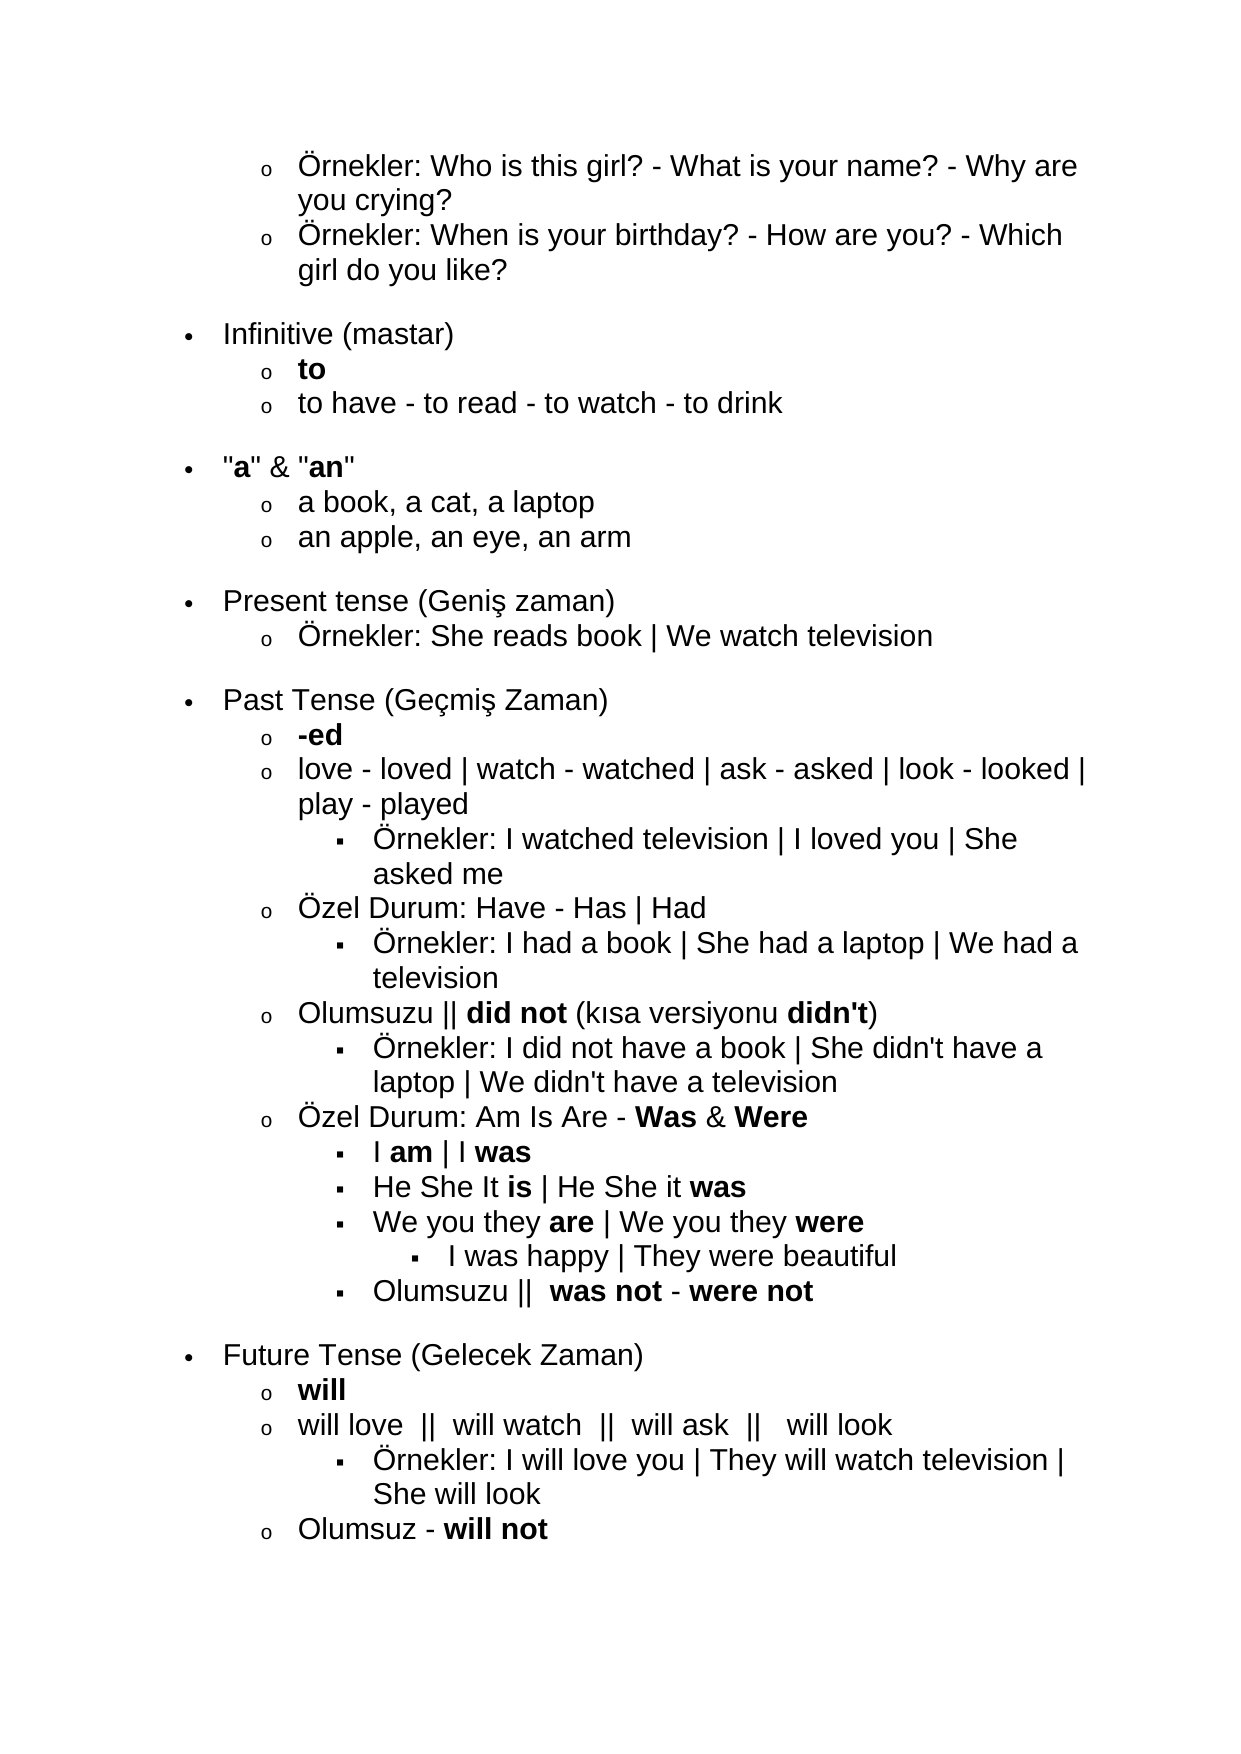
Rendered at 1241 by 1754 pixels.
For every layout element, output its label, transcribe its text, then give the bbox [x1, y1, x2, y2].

list Örnekler: She reads book | We watch television [260, 618, 1093, 653]
list He She It is | He She it was [335, 1169, 1093, 1204]
list Örnekler: I did not have a book | She didn't have a laptop | We didn't have a television [335, 1030, 1093, 1099]
list We you they are | We you they were [335, 1204, 1093, 1238]
list love - loved | watch - watched | ask - asked | look - looked | play - played [260, 751, 1093, 821]
list will [260, 1372, 1093, 1407]
list Olumsuzu || was not - were not [335, 1273, 1093, 1308]
list Örnekler: When is your birthday? - How are you? - Which girl do you like? [260, 217, 1093, 287]
list to have - to read - to watch - to drink [260, 386, 1093, 420]
list Olumsuz - will not [260, 1511, 1093, 1546]
list to [260, 351, 1093, 386]
list Present tense (Geniş zaman) [185, 583, 1093, 618]
list Özel Durum: Am Is Are - Was & Were [260, 1099, 1093, 1134]
list "a" & "an" [185, 449, 1093, 484]
list Past Tense (Geçmiş Zaman) [185, 682, 1093, 717]
list will love || will watch || will ask || will look [260, 1407, 1093, 1442]
list Özel Durum: Have - Has | Had [260, 891, 1093, 925]
list I am | I was [335, 1134, 1093, 1169]
list a book, a cat, a laptop [260, 484, 1093, 519]
list -ed [260, 717, 1093, 751]
list an apple, an eye, an arm [260, 519, 1093, 554]
list Future Tense (Gelecek Zaman) [185, 1337, 1093, 1372]
list Örnekler: I watched television | I loved you | She asked me [335, 821, 1093, 891]
list Infinitive (mastar) [185, 316, 1093, 351]
list I was happy | They were beautiful [410, 1238, 1093, 1273]
list Olumsuzu || did not (kısa versiyonu didn't) [260, 995, 1093, 1030]
list Örnekler: Who is this girl? - What is your name? - Why are you crying? [260, 148, 1093, 217]
list Örnekler: I had a book | She had a laptop | We had a television [335, 925, 1093, 995]
list Örnekler: I will love you | They will watch television | She will look [335, 1442, 1093, 1511]
